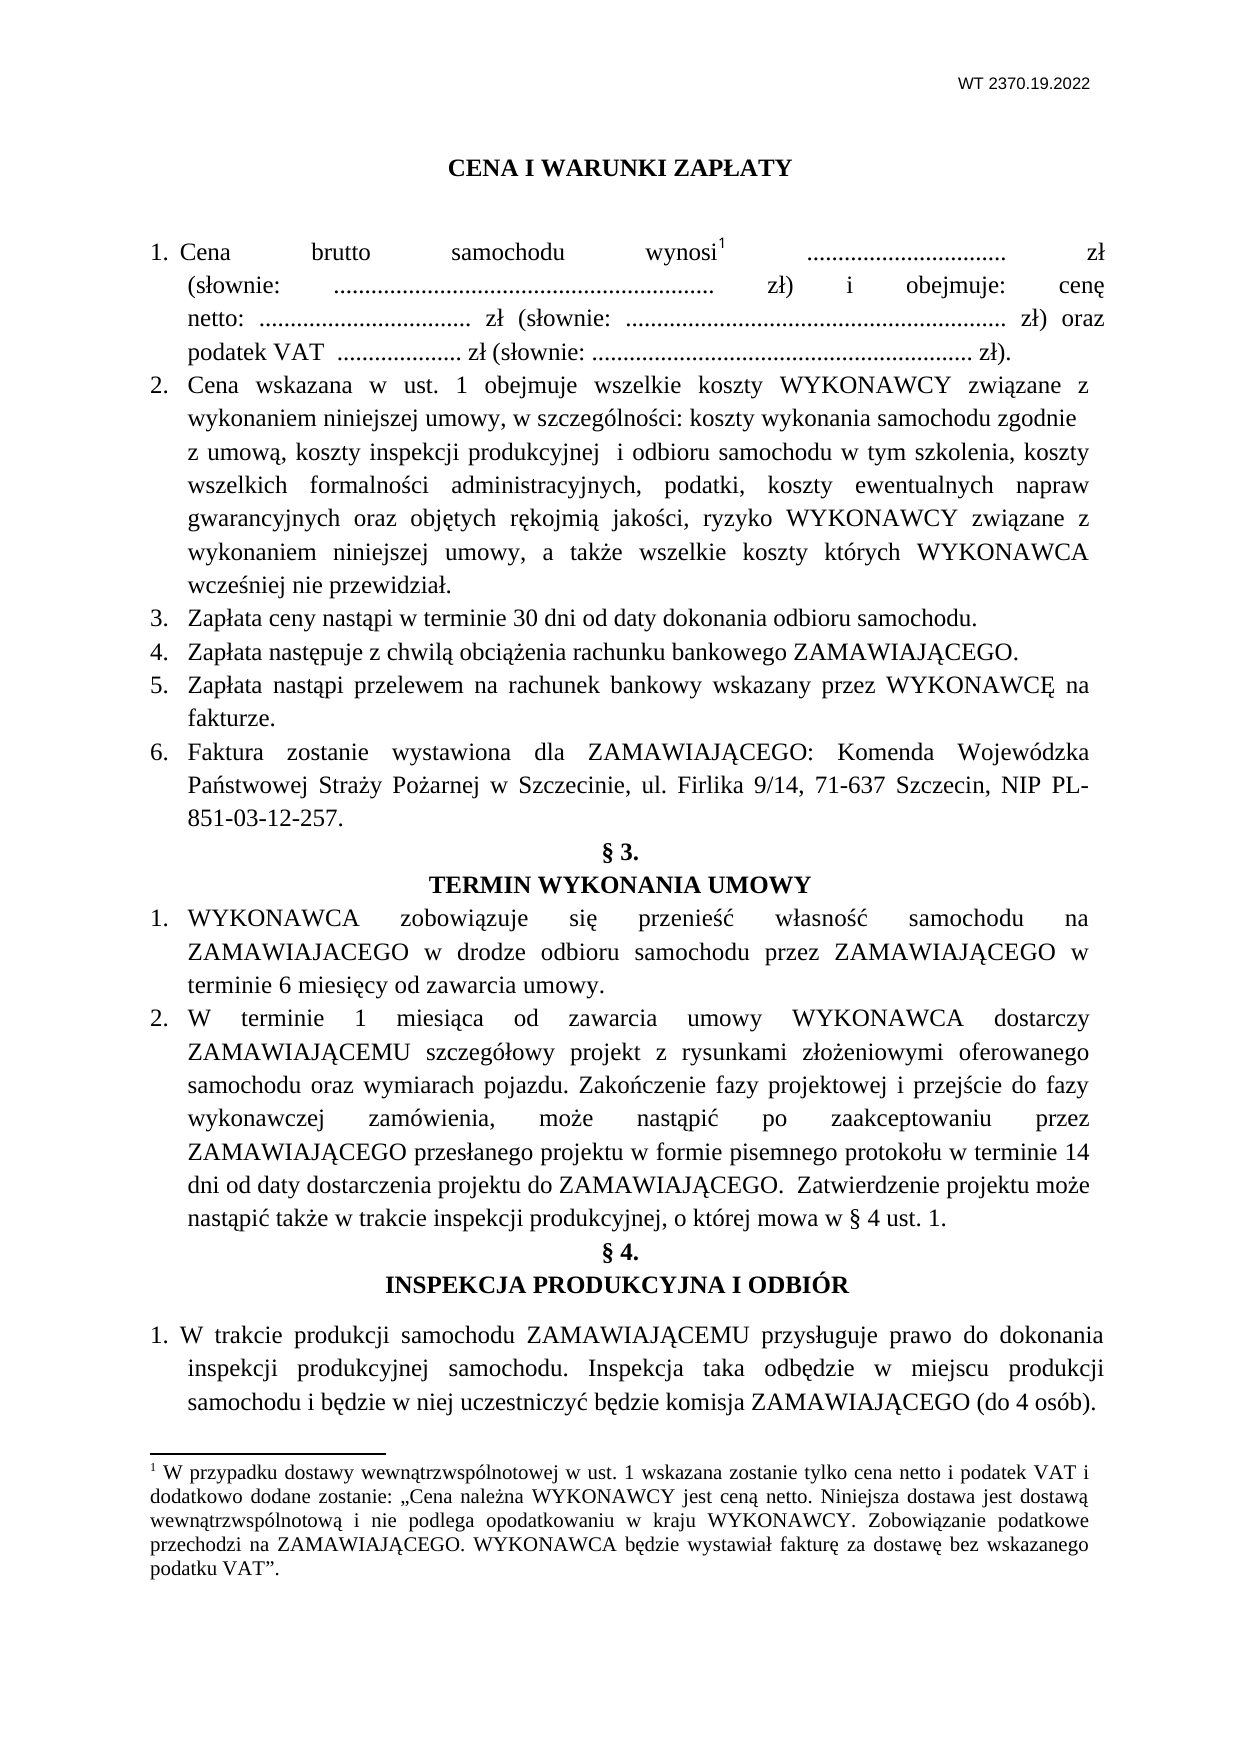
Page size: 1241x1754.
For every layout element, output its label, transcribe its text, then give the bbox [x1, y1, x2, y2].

list W trakcie produkcji samochodu ZAMAWIAJĄCEMU przysługuje prawo do dokonania inspekcji produkcyjnej samochodu. Inspekcja taka odbędzie w miejscu produkcji samochodu i będzie w niej uczestniczyć będzie komisja ZAMAWIAJĄCEGO (do 4 osób). [150, 1317, 1105, 1417]
text TERMIN WYKONANIA UMOWY [150, 867, 1090, 900]
text INSPEKCJA PRODUKCYJNA I ODBIÓR [150, 1267, 1090, 1300]
list Cena wskazana w ust. 1 obejmuje wszelkie koszty WYKONAWCY związane z wykonaniem niniejszej umowy, w szczególności: koszty wykonania samochodu zgodnie z umową, koszty inspekcji produkcyjnej i odbioru samochodu w tym szkolenia, koszty wszelkich formalności administracyjnych, podatki, koszty ewentualnych napraw gwarancyjnych oraz objętych rękojmią jakości, ryzyko WYKONAWCY związane z wykonaniem niniejszej umowy, a także wszelkie koszty których WYKONAWCA wcześniej nie przewidział. [150, 367, 1090, 600]
list W terminie 1 miesiąca od zawarcia umowy WYKONAWCA dostarczy ZAMAWIAJĄCEMU szczegółowy projekt z rysunkami złożeniowymi oferowanego samochodu oraz wymiarach pojazdu. Zakończenie fazy projektowej i przejście do fazy wykonawczej zamówienia, może nastąpić po zaakceptowaniu przez ZAMAWIAJĄCEGO przesłanego projektu w formie pisemnego protokołu w terminie 14 dni od daty dostarczenia projektu do ZAMAWIAJĄCEGO. Zatwierdzenie projektu może nastąpić także w trakcie inspekcji produkcyjnej, o której mowa w § 4 ust. 1. [150, 1000, 1090, 1233]
list Zapłata nastąpi przelewem na rachunek bankowy wskazany przez WYKONAWCĘ na fakturze. [150, 667, 1090, 733]
list Faktura zostanie wystawiona dla ZAMAWIAJĄCEGO: Komenda Wojewódzka Państwowej Straży Pożarnej w Szczecinie, ul. Firlika 9/14, 71-637 Szczecin, NIP PL-851-03-12-257. [150, 733, 1090, 833]
list Cena brutto samochodu wynosi ................................ zł (słownie: ............................................................. zł) i obejmuje: cenę netto: .................................. zł (słownie: ............................................................. zł) oraz podatek VAT .................... zł (słownie: ............................................................. zł). [150, 233, 1105, 367]
list Zapłata ceny nastąpi w terminie 30 dni od daty dokonania odbioru samochodu. [150, 600, 1090, 633]
list Zapłata następuje z chwilą obciążenia rachunku bankowego ZAMAWIAJĄCEGO. [150, 633, 1090, 667]
text § 3. [150, 833, 1090, 867]
text CENA I WARUNKI ZAPŁATY [150, 150, 1090, 183]
text § 4. [150, 1233, 1090, 1267]
list WYKONAWCA zobowiązuje się przenieść własność samochodu na ZAMAWIAJACEGO w drodze odbioru samochodu przez ZAMAWIAJĄCEGO w terminie 6 miesięcy od zawarcia umowy. [150, 900, 1090, 1000]
